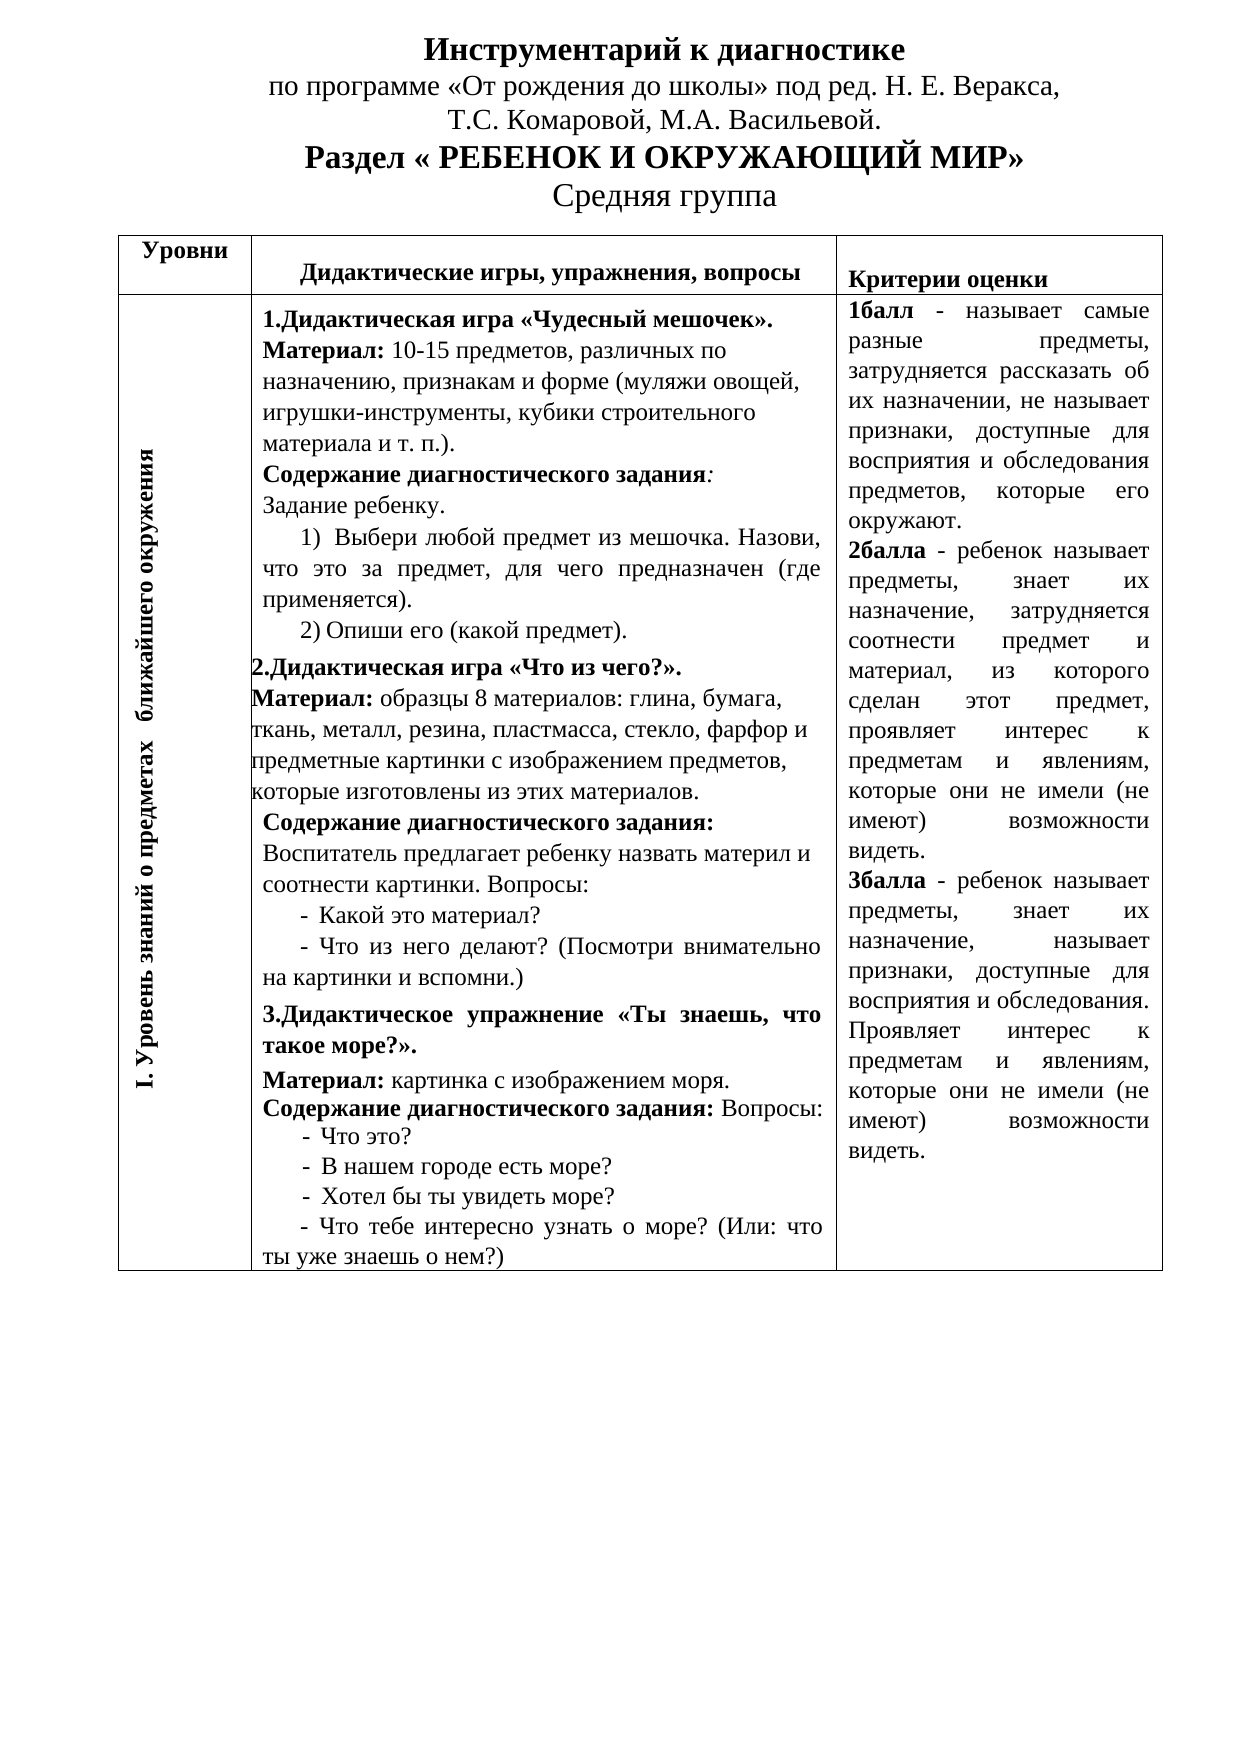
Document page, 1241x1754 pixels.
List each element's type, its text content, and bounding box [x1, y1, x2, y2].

text Т.С. Комаровой, М.А. Васильевой. [177, 101, 1152, 137]
table_cell 1балл - называет самые разные предметы, затрудняется рассказать об их назначении, не называет признаки, доступные для восприятия и обследования предметов, которые его окружают. 2балла - ребенок называет предметы, знает их назначение, затрудняется соотнести предмет и материал, из которого сделан этот предмет, проявляет интерес к предметам и явлениям, которые они не имели (не имеют) возможности видеть. 3балла - ребенок называет предметы, знает их назначение, называет признаки, доступные для восприятия и обследования. Проявляет интерес к предметам и явлениям, которые они не имели (не имеют) возможности видеть. [837, 295, 1162, 1270]
table_header Уровни [119, 236, 251, 293]
text Инструментарий к диагностике по программе «От рождения до школы» под ред. Н. Е. Веракса, [177, 29, 1152, 101]
table_cell 1.Дидактическая игра «Чудесный мешочек». Материал: 10-15 предметов, различных по назначению, признакам и форме (муляжи овощей, игрушки-инструменты, кубики строительного материала и т. п.). Содержание диагностического задания: Задание ребенку. Выбери любой предмет из мешочка. Назови, что это за предмет, для чего предназначен (где применяется). Опиши его (какой предмет). 2.Дидактическая игра «Что из чего?». Материал: образцы 8 материалов: глина, бумага, ткань, металл, резина, пластмасса, стекло, фарфор и предметные картинки с изображением предметов, которые изготовлены из этих материалов. Содержание диагностического задания: Воспитатель предлагает ребенку назвать материл и соотнести картинки. Вопросы: Какой это материал? Что из него делают? (Посмотри внимательно на картинки и вспомни.) 3.Дидактическое упражнение «Ты знаешь, что такое море?». Материал: картинка с изображением моря. Содержание диагностического задания: Вопросы: Что это? В нашем городе есть море? Хотел бы ты увидеть море? Что тебе интересно узнать о море? (Или: что ты уже знаешь о нем?) [252, 295, 836, 1270]
text Раздел « РЕБЕНОК И ОКРУЖАЮЩИЙ МИР» Средняя группа [177, 137, 1152, 214]
table_cell I. Уровень знаний о предметах ближайшего окружения [119, 295, 251, 1270]
table_header Дидактические игры, упражнения, вопросы [252, 236, 836, 293]
